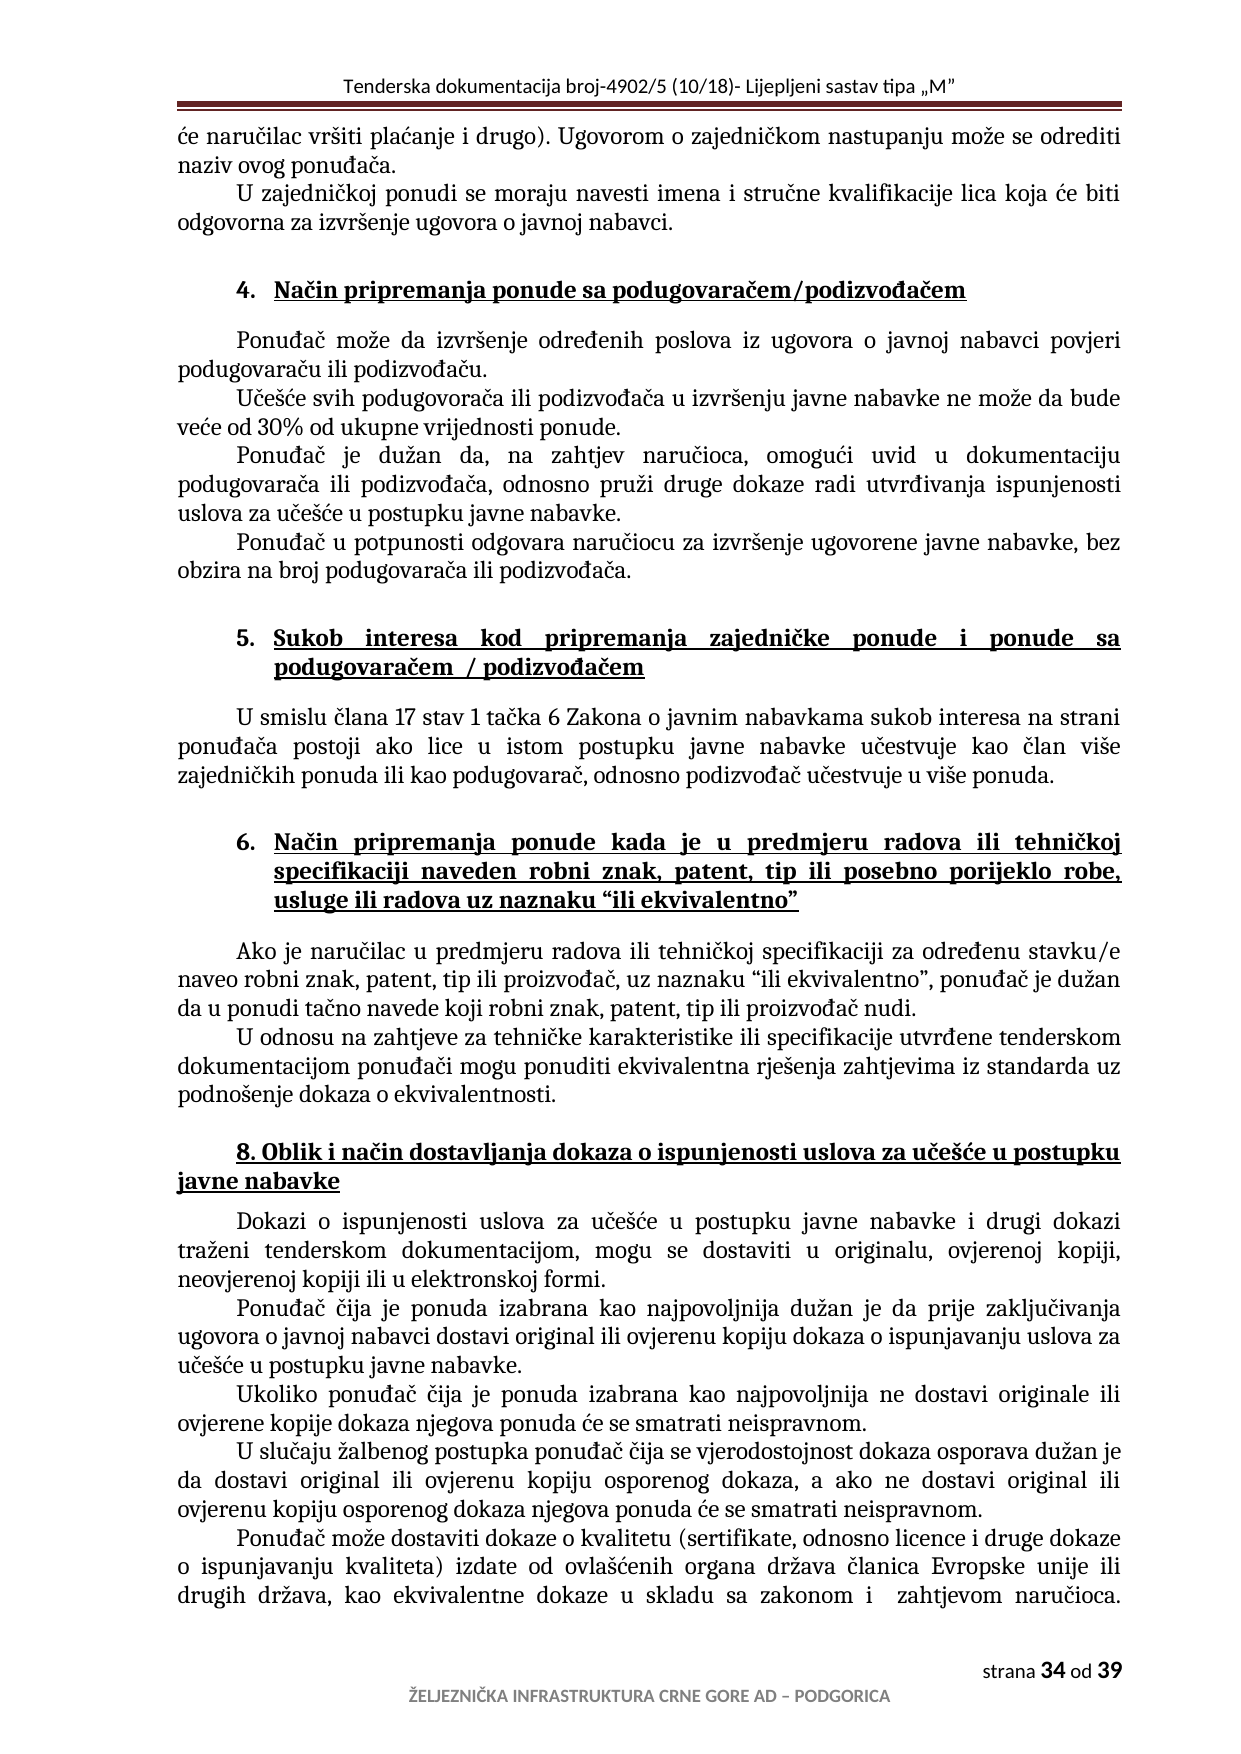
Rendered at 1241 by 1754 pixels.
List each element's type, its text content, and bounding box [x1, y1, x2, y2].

text U slučaju žalbenog postupka ponuđač čija se vjerodostojnost dokaza osporava dužan je da dostavi original ili ovjerenu kopiju osporenog dokaza, a ako ne dostavi original ili ovjerenu kopiju osporenog dokaza njegova ponuda će se smatrati neispravnom. [177, 1437, 1122, 1523]
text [177, 1523, 1122, 1610]
text U odnosu na zahtjeve za tehničke karakteristike ili specifikacije utvrđene tenderskom dokumentacijom ponuđači mogu ponuditi ekvivalentna rješenja zahtjevima iz standarda uz podnošenje dokaza o ekvivalentnosti. [177, 1023, 1122, 1109]
text Dokazi o ispunjenosti uslova za učešće u postupku javne nabavke i drugi dokazi traženi tenderskom dokumentacijom, mogu se dostaviti u originalu, ovjerenoj kopiji, neovjerenoj kopiji ili u elektronskoj formi. [177, 1207, 1122, 1293]
text Ponuđač može da izvršenje određenih poslova iz ugovora o javnoj nabavci povjeri podugovaraču ili podizvođaču. [177, 326, 1122, 384]
text Ponuđač je dužan da, na zahtjev naručioca, omogući uvid u dokumentaciju podugovarača ili podizvođača, odnosno pruži druge dokaze radi utvrđivanja ispunjenosti uslova za učešće u postupku javne nabavke. [177, 441, 1122, 528]
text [177, 122, 1122, 179]
list Sukob interesa kod pripremanja zajedničke ponude i ponude sa podugovaračem / podizvođačem [236, 624, 1122, 681]
text Ponuđač čija je ponuda izabrana kao najpovoljnija dužan je da prije zaključivanja ugovora o javnoj nabavci dostavi original ili ovjerenu kopiju dokaza o ispunjavanju uslova za učešće u postupku javne nabavke. [177, 1293, 1122, 1380]
text U zajedničkoj ponudi se moraju navesti imena i stručne kvalifikacije lica koja će biti odgovorna za izvršenje ugovora o javnoj nabavci. [177, 179, 1122, 237]
list Način pripremanja ponude sa podugovaračem/podizvođačem [236, 276, 1122, 304]
text Ukoliko ponuđač čija je ponuda izabrana kao najpovoljnija ne dostavi originale ili ovjerene kopije dokaza njegova ponuda će se smatrati neispravnom. [177, 1380, 1122, 1437]
list Način pripremanja ponude kada je u predmjeru radova ili tehničkoj specifikaciji naveden robni znak, patent, tip ili posebno porijeklo robe, usluge ili radova uz naznaku “ili ekvivalentno” [236, 828, 1122, 914]
text Učešće svih podugovorača ili podizvođača u izvršenju javne nabavke ne može da bude veće od 30% od ukupne vrijednosti ponude. [177, 384, 1122, 441]
text Ponuđač u potpunosti odgovara naručiocu za izvršenje ugovorene javne nabavke, bez obzira na broj podugovarača ili podizvođača. [177, 528, 1122, 585]
text U smislu člana 17 stav 1 tačka 6 Zakona o javnim nabavkama sukob interesa na strani ponuđača postoji ako lice u istom postupku javne nabavke učestvuje kao član više zajedničkih ponuda ili kao podugovarač, odnosno podizvođač učestvuje u više ponuda. [177, 703, 1122, 789]
text Ako je naručilac u predmjeru radova ili tehničkoj specifikaciji za određenu stavku/e naveo robni znak, patent, tip ili proizvođač, uz naznaku “ili ekvivalentno”, ponuđač je dužan da u ponudi tačno navede koji robni znak, patent, tip ili proizvođač nudi. [177, 937, 1122, 1023]
text 8. Oblik i način dostavljanja dokaza o ispunjenosti uslova za učešće u postupku javne nabavke [177, 1138, 1122, 1195]
